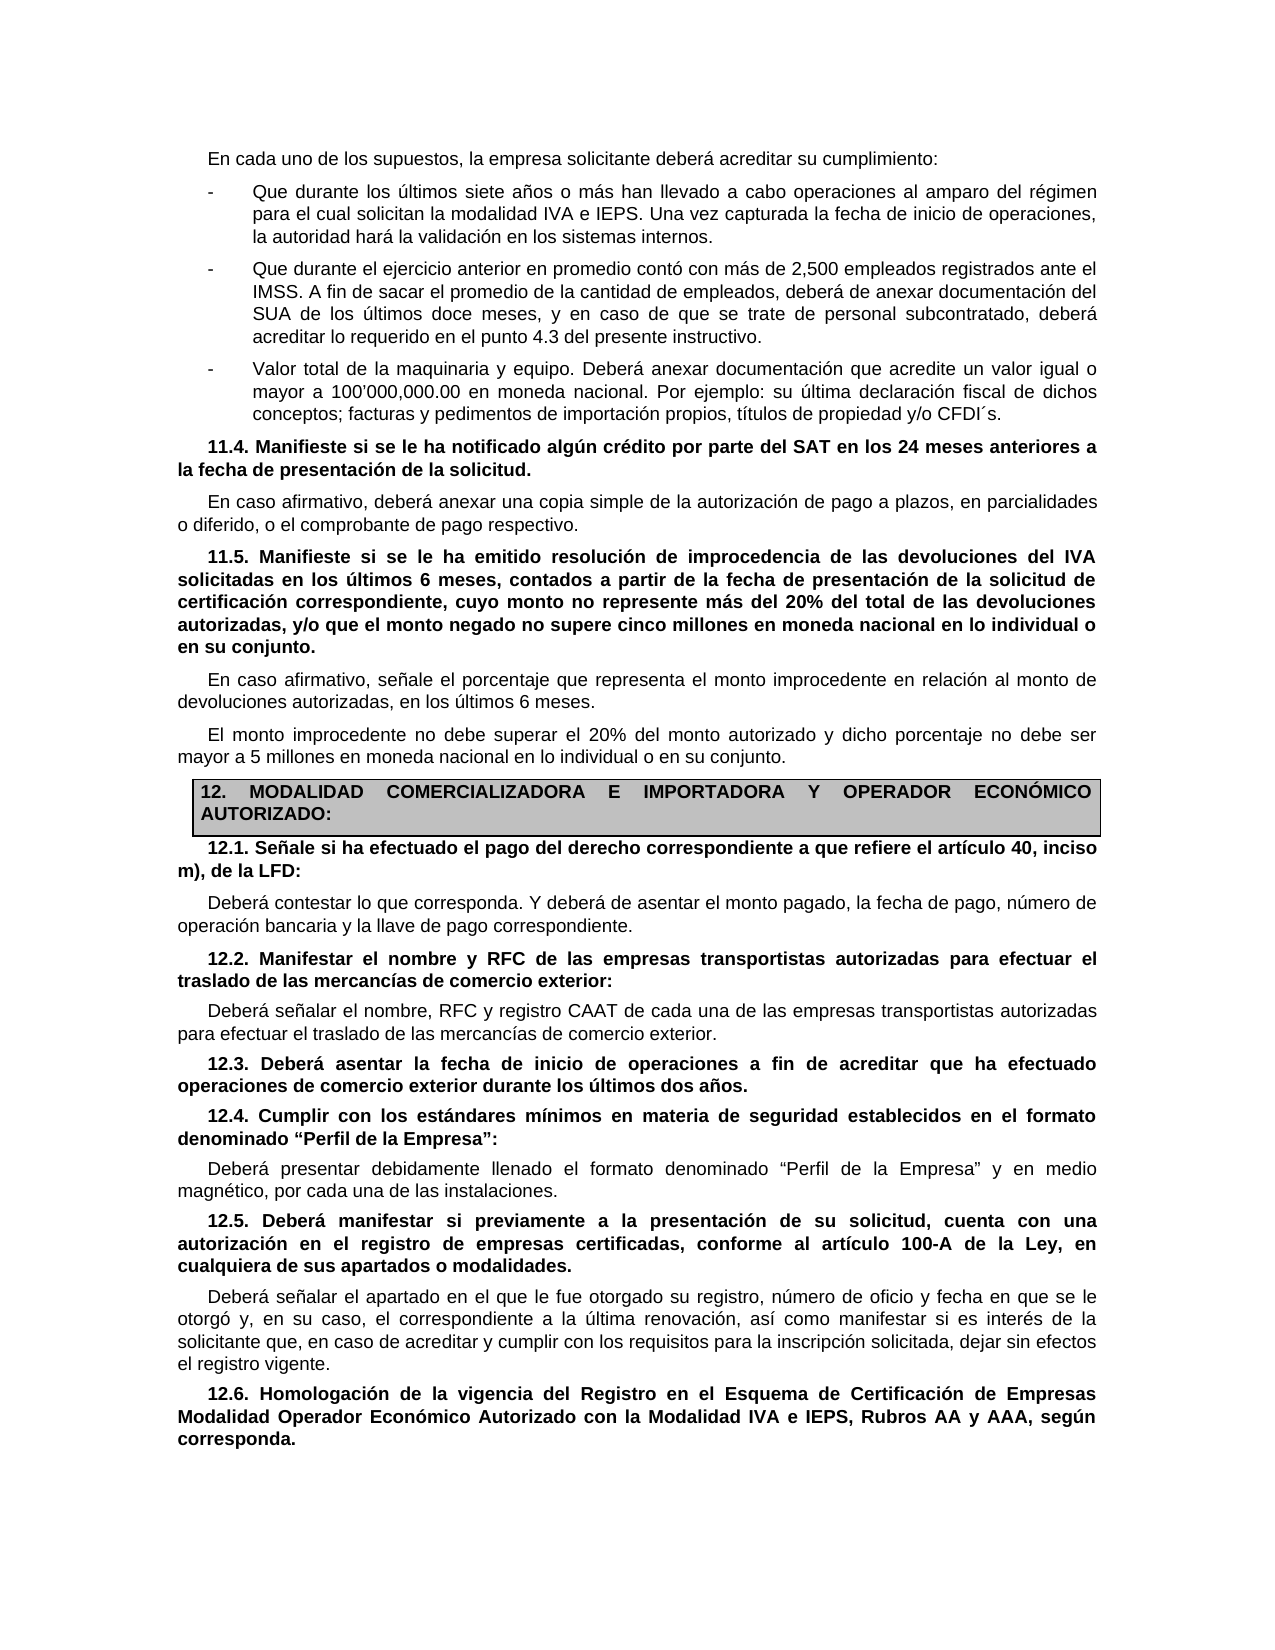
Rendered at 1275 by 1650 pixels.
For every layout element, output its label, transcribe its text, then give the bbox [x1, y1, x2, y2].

text Deberá señalar el nombre, RFC y registro CAAT de cada una de las empresas transportistas autorizadas para efectuar el traslado de las mercancías de comercio exterior. [177, 999, 1098, 1044]
text 12.1. Señale si ha efectuado el pago del derecho correspondiente a que refiere el artículo 40, inciso m), de : [177, 837, 1098, 882]
text 12.6. Homologación de la vigencia del Registro en el Esquema de Certificación de Empresas Modalidad Operador Económico Autorizado con e IEPS, Rubros AA y AAA, según corresponda. [177, 1383, 1098, 1450]
text En caso afirmativo, deberá anexar una copia simple de la autorización de pago a plazos, en parcialidades o diferido, o el comprobante de pago respectivo. [177, 491, 1098, 536]
text En cada uno de los supuestos, la empresa solicitante deberá acreditar su cumplimiento: [177, 148, 1098, 170]
text 12.5. Deberá manifestar si previamente a la presentación de su solicitud, cuenta con una autorización en el registro de empresas certificadas, conforme al artículo 100-A de , en cualquiera de sus apartados o modalidades. [177, 1210, 1098, 1277]
text 12.2. Manifestar el nombre y RFC de las empresas transportistas autorizadas para efectuar el traslado de las mercancías de comercio exterior: [177, 947, 1098, 992]
text 11.4. Manifieste si se le ha notificado algún crédito por parte del SAT en los 24 meses anteriores a la fecha de presentación de la solicitud. [177, 436, 1098, 481]
text - Que durante el ejercicio anterior en promedio contó con más de 2,500 empleados registrados ante el IMSS. A fin de sacar el promedio de la cantidad de empleados, deberá de anexar documentación del SUA de los últimos doce meses, y en caso de que se trate de personal subcontratado, deberá acreditar lo requerido en el punto 4.3 del presente instructivo. [207, 258, 1098, 348]
text 12.3. Deberá asentar la fecha de inicio de operaciones a fin de acreditar que ha efectuado operaciones de comercio exterior durante los últimos dos años. [177, 1052, 1098, 1097]
text Deberá presentar debidamente llenado el formato denominado “Perfil de ” y en medio magnético, por cada una de las instalaciones. [177, 1157, 1098, 1202]
text Deberá contestar lo que corresponda. Y deberá de asentar el monto pagado, la fecha de pago, número de operación bancaria y la llave de pago correspondiente. [177, 892, 1098, 937]
text 11.5. Manifieste si se le ha emitido resolución de improcedencia de las devoluciones del IVA solicitadas en los últimos 6 meses, contados a partir de la fecha de presentación de la solicitud de certificación correspondiente, cuyo monto no represente más del 20% del total de las devoluciones autorizadas, y/o que el monto negado no supere cinco millones en moneda nacional en lo individual o en su conjunto. [177, 546, 1098, 658]
text El monto improcedente no debe superar el 20% del monto autorizado y dicho porcentaje no debe ser mayor a 5 millones en moneda nacional en lo individual o en su conjunto. [177, 723, 1098, 768]
table_header 12. MODALIDAD COMERCIALIZADORA E IMPORTADORA Y OPERADOR ECONÓMICO AUTORIZADO: [194, 780, 1100, 835]
text 12.4. Cumplir con los estándares mínimos en materia de seguridad establecidos en el formato denominado “Perfil de ”: [177, 1105, 1098, 1150]
text En caso afirmativo, señale el porcentaje que representa el monto improcedente en relación al monto de devoluciones autorizadas, en los últimos 6 meses. [177, 668, 1098, 713]
text - Valor total de la maquinaria y equipo. Deberá anexar documentación que acredite un valor igual o mayor a 100’000,000.00 en moneda nacional. Por ejemplo: su última declaración fiscal de dichos conceptos; facturas y pedimentos de importación propios, títulos de propiedad y/o CFDI´s. [207, 358, 1098, 425]
text - Que durante los últimos siete años o más han llevado a cabo operaciones al amparo del régimen para el cual solicitan la modalidad IVA e IEPS. Una vez capturada la fecha de inicio de operaciones, la autoridad hará la validación en los sistemas internos. [207, 180, 1098, 248]
text Deberá señalar el apartado en el que le fue otorgado su registro, número de oficio y fecha en que se le otorgó y, en su caso, el correspondiente a la última renovación, así como manifestar si es interés de la solicitante que, en caso de acreditar y cumplir con los requisitos para la inscripción solicitada, dejar sin efectos el registro vigente. [177, 1285, 1098, 1375]
